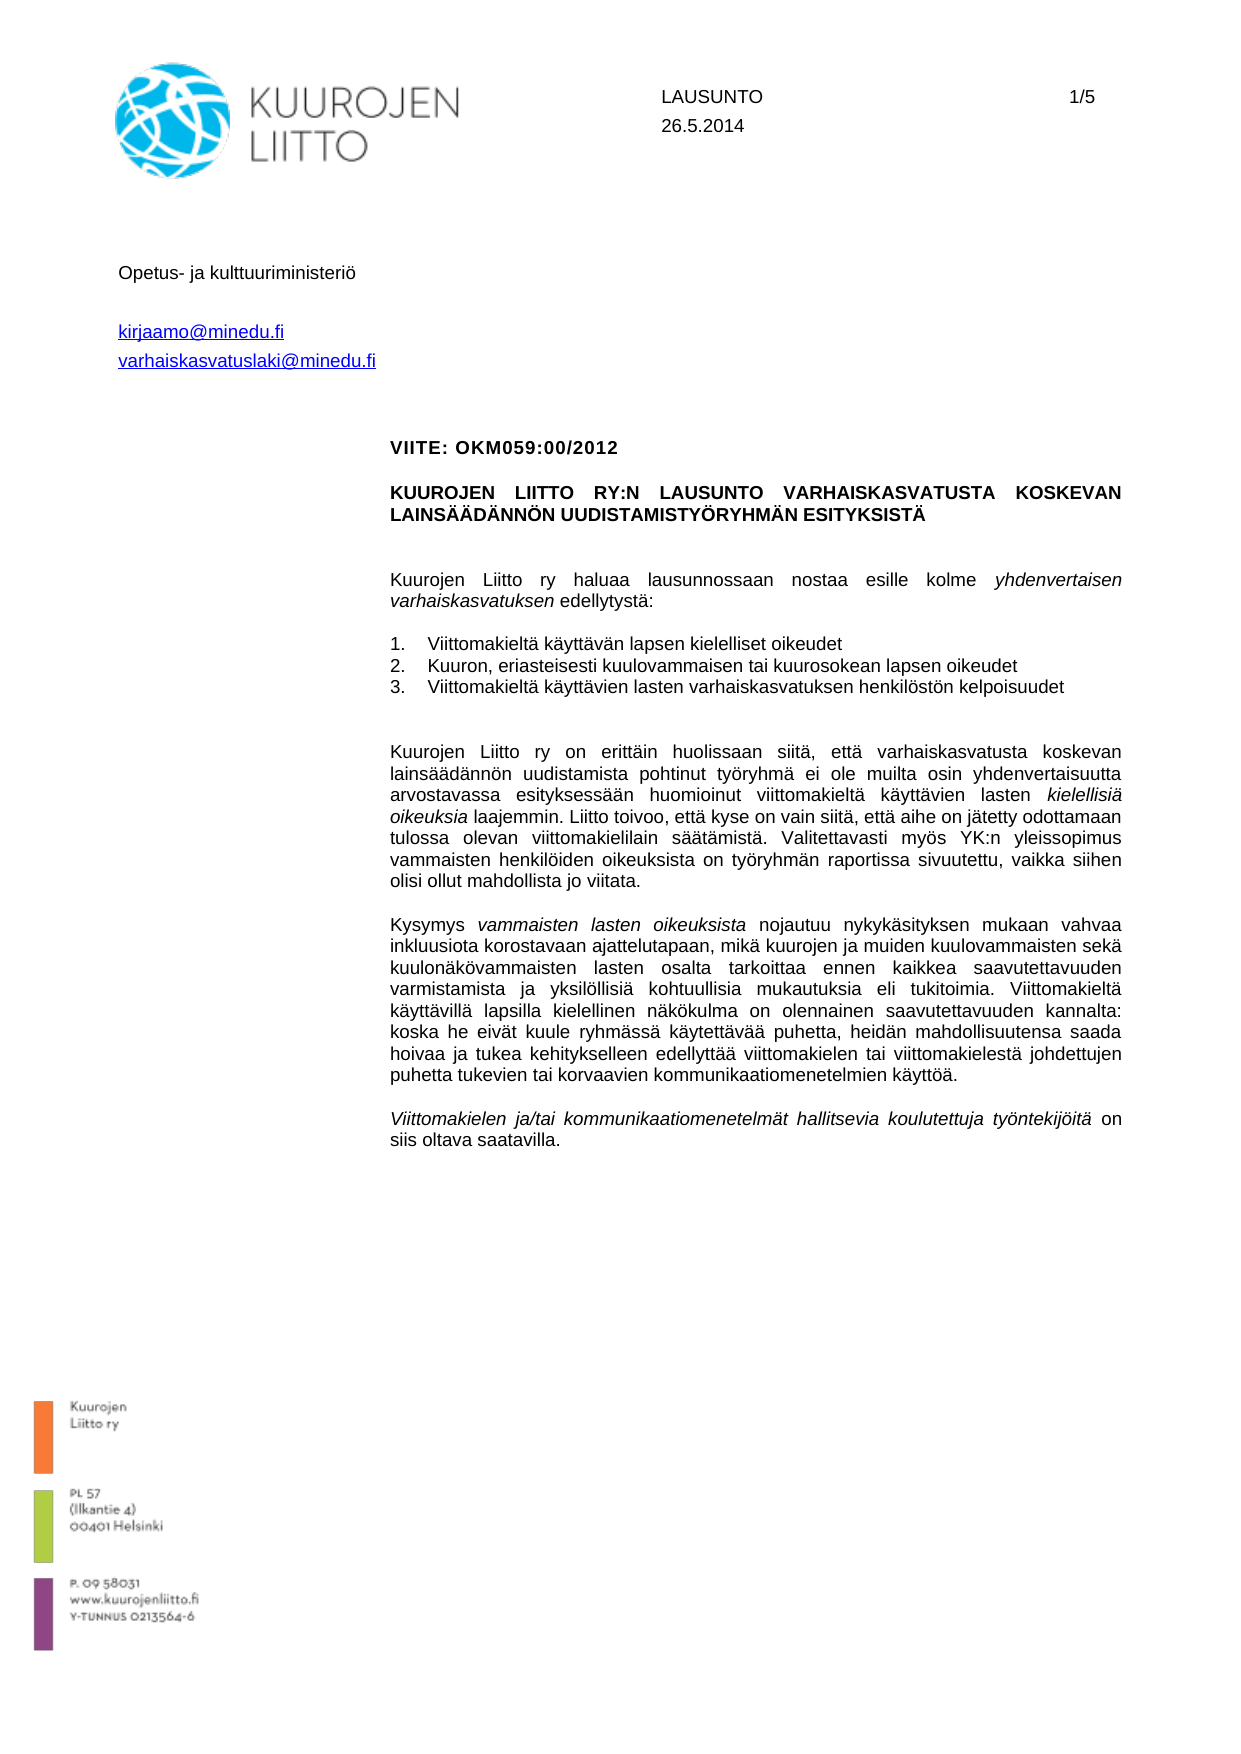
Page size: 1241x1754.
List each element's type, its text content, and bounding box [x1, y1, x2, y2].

text Opetus- ja kulttuuriministeriö [118, 256, 1122, 286]
text kirjaamo@minedu.fi [118, 315, 1122, 344]
list Kuuron, eriasteisesti kuulovammaisen tai kuurosokean lapsen oikeudet [390, 654, 1122, 676]
text varhaiskasvatuslaki@minedu.fi [118, 344, 1122, 373]
text KUUROJEN LIITTO RY:N LAUSUNTO VARHAISKASVATUSTA KOSKEVAN LAINSÄÄDÄNNÖN UUDISTAMISTYÖRYHMÄN ESITYKSISTÄ [390, 482, 1122, 525]
text Kuurojen Liitto ry haluaa lausunnossaan nostaa esille kolme yhdenvertaisen varhaiskasvatuksen edellytystä: [390, 568, 1122, 611]
text Viittomakielen ja/tai kommunikaatiomenetelmät hallitsevia koulutettuja työntekijöitä on siis oltava saatavilla. [390, 1107, 1122, 1151]
list Viittomakieltä käyttävän lapsen kielelliset oikeudet [390, 633, 1122, 654]
subtitle VIITE: OKM059:00/2012 [390, 431, 1122, 461]
list Viittomakieltä käyttävien lasten varhaiskasvatuksen henkilöstön kelpoisuudet [390, 676, 1122, 698]
text Kuurojen Liitto ry on erittäin huolissaan siitä, että varhaiskasvatusta koskevan lainsäädännön uudistamista pohtinut työryhmä ei ole muilta osin yhdenvertaisuutta arvostavassa esityksessään huomioinut viittomakieltä käyttävien lasten kielellisiä oikeuksia laajemmin. Liitto toivoo, että kyse on vain siitä, että aihe on jätetty odottamaan tulossa olevan viittomakielilain säätämistä. Valitettavasti myös YK:n yleissopimus vammaisten henkilöiden oikeuksista on työryhmän raportissa sivuutettu, vaikka siihen olisi ollut mahdollista jo viitata. [390, 741, 1122, 892]
text Kysymys vammaisten lasten oikeuksista nojautuu nykykäsityksen mukaan vahvaa inkluusiota korostavaan ajattelutapaan, mikä kuurojen ja muiden kuulovammaisten sekä kuulonäkövammaisten lasten osalta tarkoittaa ennen kaikkea saavutettavuuden varmistamista ja yksilöllisiä kohtuullisia mukautuksia eli tukitoimia. Viittomakieltä käyttävillä lapsilla kielellinen näkökulma on olennainen saavutettavuuden kannalta: koska he eivät kuule ryhmässä käytettävää puhetta, heidän mahdollisuutensa saada hoivaa ja tukea kehitykselleen edellyttää viittomakielen tai viittomakielestä johdettujen puhetta tukevien tai korvaavien kommunikaatiomenetelmien käyttöä. [390, 913, 1122, 1086]
